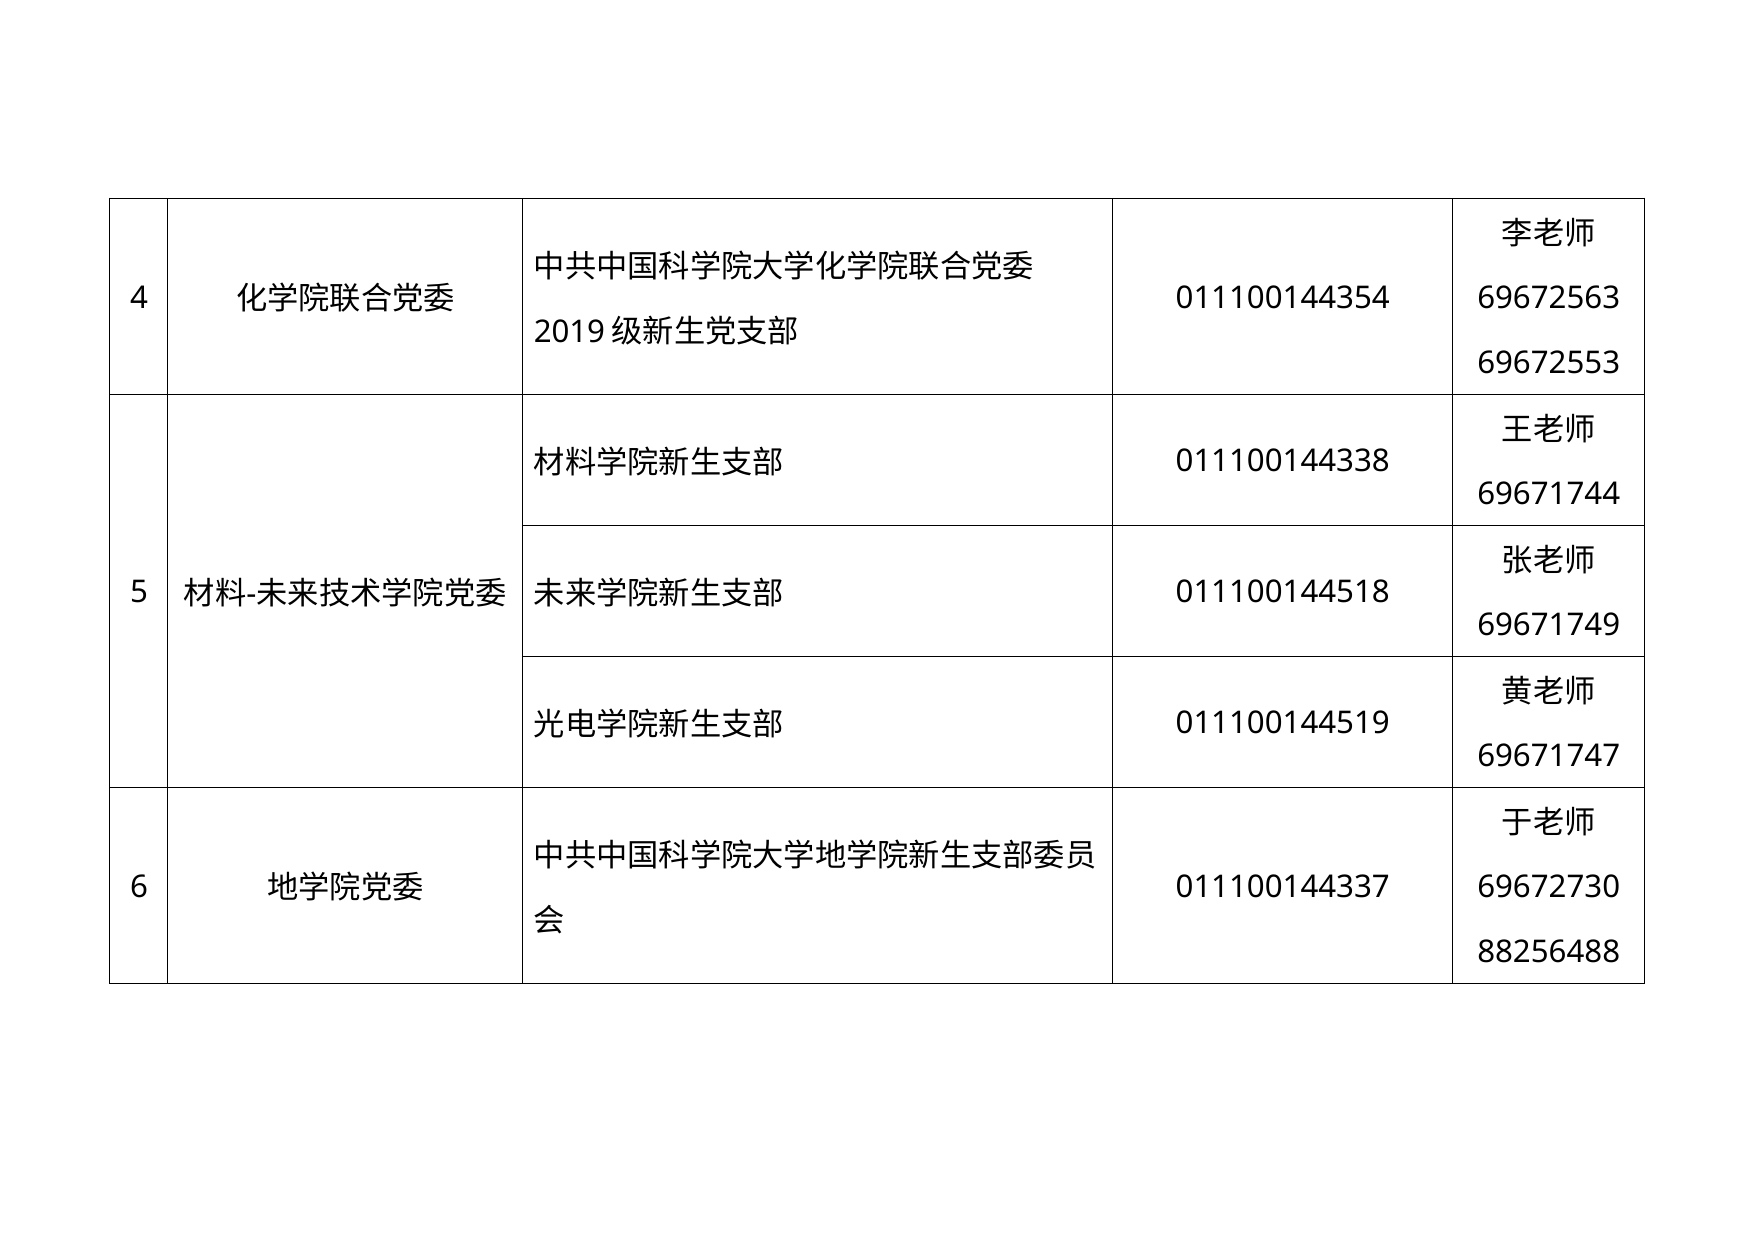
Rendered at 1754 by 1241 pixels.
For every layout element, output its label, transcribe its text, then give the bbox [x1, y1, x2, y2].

table_cell 李老师 69672563 69672553 [1453, 199, 1644, 394]
table_cell 材料-未来技术学院党委 [168, 395, 522, 787]
table_cell 于老师69672730 88256488 [1453, 788, 1644, 983]
table_cell 011100144519 [1113, 657, 1452, 787]
table_cell 6 [110, 788, 167, 983]
table_cell 011100144354 [1113, 199, 1452, 394]
table_cell 未来学院新生支部 [523, 526, 1112, 656]
table_cell 011100144338 [1113, 395, 1452, 525]
table_cell 5 [110, 395, 167, 787]
table_cell 材料学院新生支部 [523, 395, 1112, 525]
table_cell 化学院联合党委 [168, 199, 522, 394]
table_cell 地学院党委 [168, 788, 522, 983]
table_cell 黄老师69671747 [1453, 657, 1644, 787]
table_cell 中共中国科学院大学地学院新生支部委员会 [523, 788, 1112, 983]
table_cell 张老师69671749 [1453, 526, 1644, 656]
table_cell 011100144337 [1113, 788, 1452, 983]
table_cell 光电学院新生支部 [523, 657, 1112, 787]
table_cell 王老师69671744 [1453, 395, 1644, 525]
table_cell 中共中国科学院大学化学院联合党委2019级新生党支部 [523, 199, 1112, 394]
table_cell 4 [110, 199, 167, 394]
table_cell 011100144518 [1113, 526, 1452, 656]
